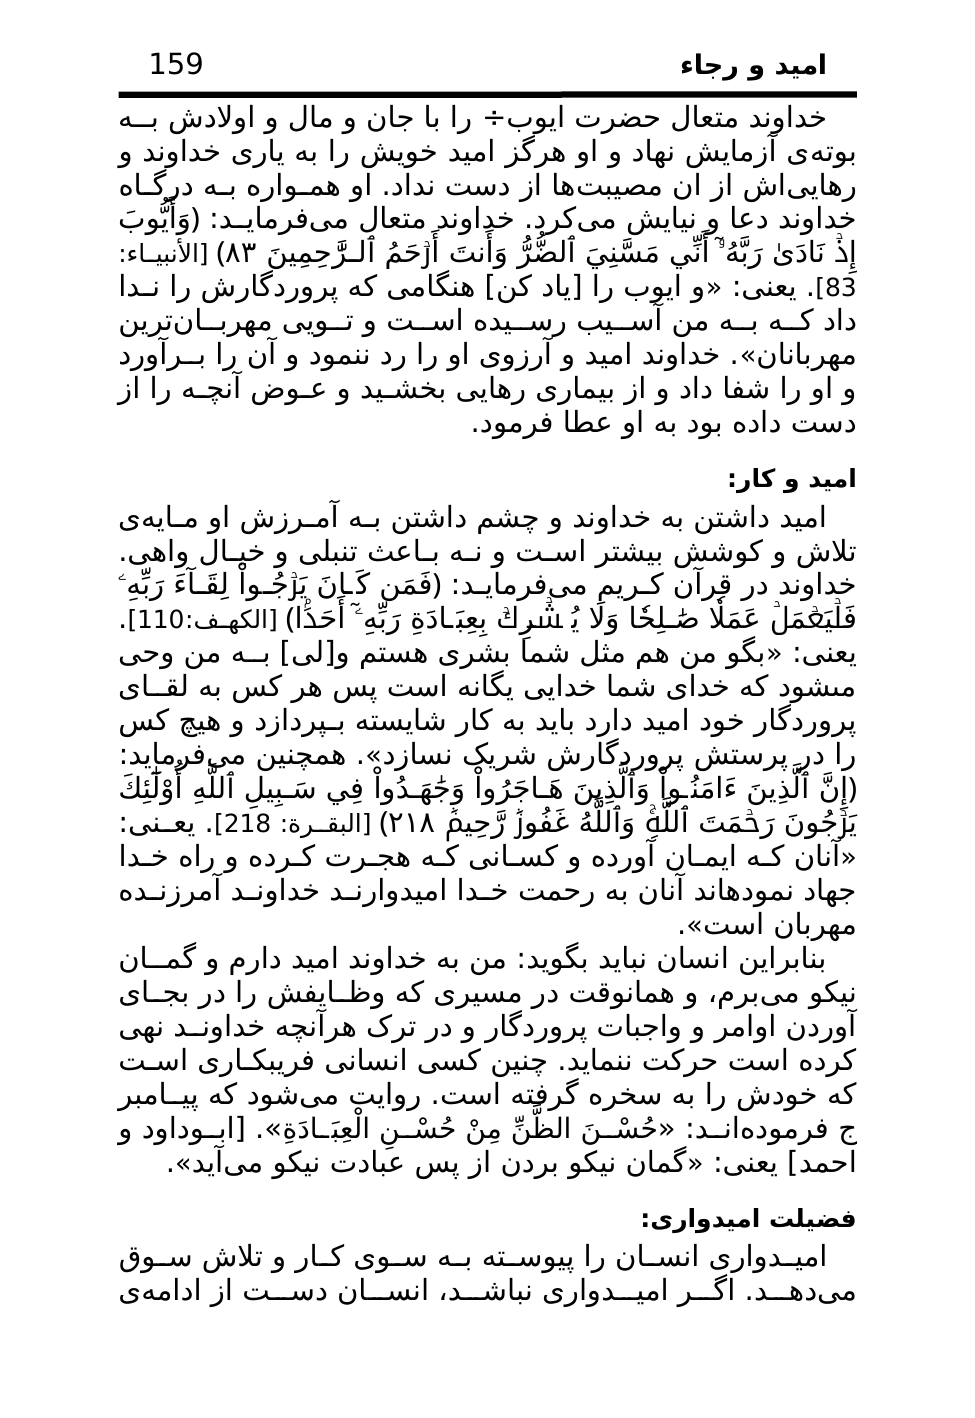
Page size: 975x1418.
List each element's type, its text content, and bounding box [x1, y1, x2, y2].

text فضیلت امیدواری: [118, 1204, 857, 1233]
text خداوند متعال حضرت ایوب÷ را با جان و مال و اولادش به بوته‌ی آزمایش نهاد و او هرگز امید خویش را به یاری خداوند و رهایی‌اش از ان مصیبت‌ها از دست نداد. او همواره به درگاه خداوند دعا و نیایش می‌‌کرد. خداوند متعال می‌‌فرماید: ﴿وَأَيُّوبَ إِذۡ نَادَىٰ رَبَّهُۥٓ أَنِّي مَسَّنِيَ ٱلضُّرُّ وَأَنتَ أَرۡحَمُ ٱلرَّٰحِمِينَ ٨٣﴾ [الأنبیاء:83]. یعنی: «و ایوب را [یاد کن] هنگامى که پروردگارش را ندا داد که به من آسیب رسیده است و تویى مهربان‌ترین مهربانان». خداوند امید و آرزوی او را رد ننمود و آن را برآورد و او را شفا داد و از بیماری رهایی بخشید و عوض آنچه را از دست داده بود به او عطا فرمود. [118, 100, 857, 439]
text بنابراین انسان نباید بگوید: من به خداوند امید دارم و گمان نیکو می‌‌برم، و همانوقت در مسیری که وظایفش را در بجای آوردن اوامر و واجبات پروردگار و در ترک هرآنچه خداوند نهی کرده است حرکت ننماید. چنین کسی انسانی فریبکاری است که خودش را به سخره گرفته است. روایت می‌‌شود که پیامبر ج فرموده‌اند: «حُسْنَ الظَّنِّ مِنْ حُسْنِ الْعِبَادَةِ». [ابوداود و احمد] یعنی: «گمان نیکو بردن از پس عبادت نیکو می‌‌آید». [118, 941, 857, 1179]
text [118, 1239, 857, 1307]
text امید داشتن به خداوند و چشم داشتن به آمرزش او مایه‌ی تلاش و کوشش بیشتر است و نه باعث تنبلی و خیال واهی. خداوند در قرآن کریم می‌‌فرماید: ﴿فَمَن كَانَ يَرۡجُواْ لِقَآءَ رَبِّهِۦ فَلۡيَعۡمَلۡ عَمَلٗا صَٰلِحٗا وَلَا يُشۡرِكۡ بِعِبَادَةِ رَبِّهِۦٓ أَحَدَۢا﴾ [الکهف:110]. یعنی: «بگو من هم مثل شما بشرى هستم و[لى] به من وحى مى‏شود که خداى شما خدایى یگانه است پس هر کس به لقاى پروردگار خود امید دارد باید به کار شایسته بپردازد و هیچ کس را در پرستش پروردگارش شریک نسازد». همچنین می‌‌فرماید: ﴿إِنَّ ٱلَّذِينَ ءَامَنُواْ وَٱلَّذِينَ هَاجَرُواْ وَجَٰهَدُواْ فِي سَبِيلِ ٱللَّهِ أُوْلَٰٓئِكَ يَرۡجُونَ رَحۡمَتَ ٱللَّهِۚ وَٱللَّهُ غَفُورٞ رَّحِيمٞ ٢١٨﴾ [البقرة: 218]. یعنی: «آنان که ایمان آورده و کسانى که هجرت کرده و راه خدا جهاد نموده‏اند آنان به رحمت‏ خدا امیدوارند خداوند آمرزنده مهربان است». [118, 500, 857, 941]
text امید و کار: [118, 464, 857, 494]
